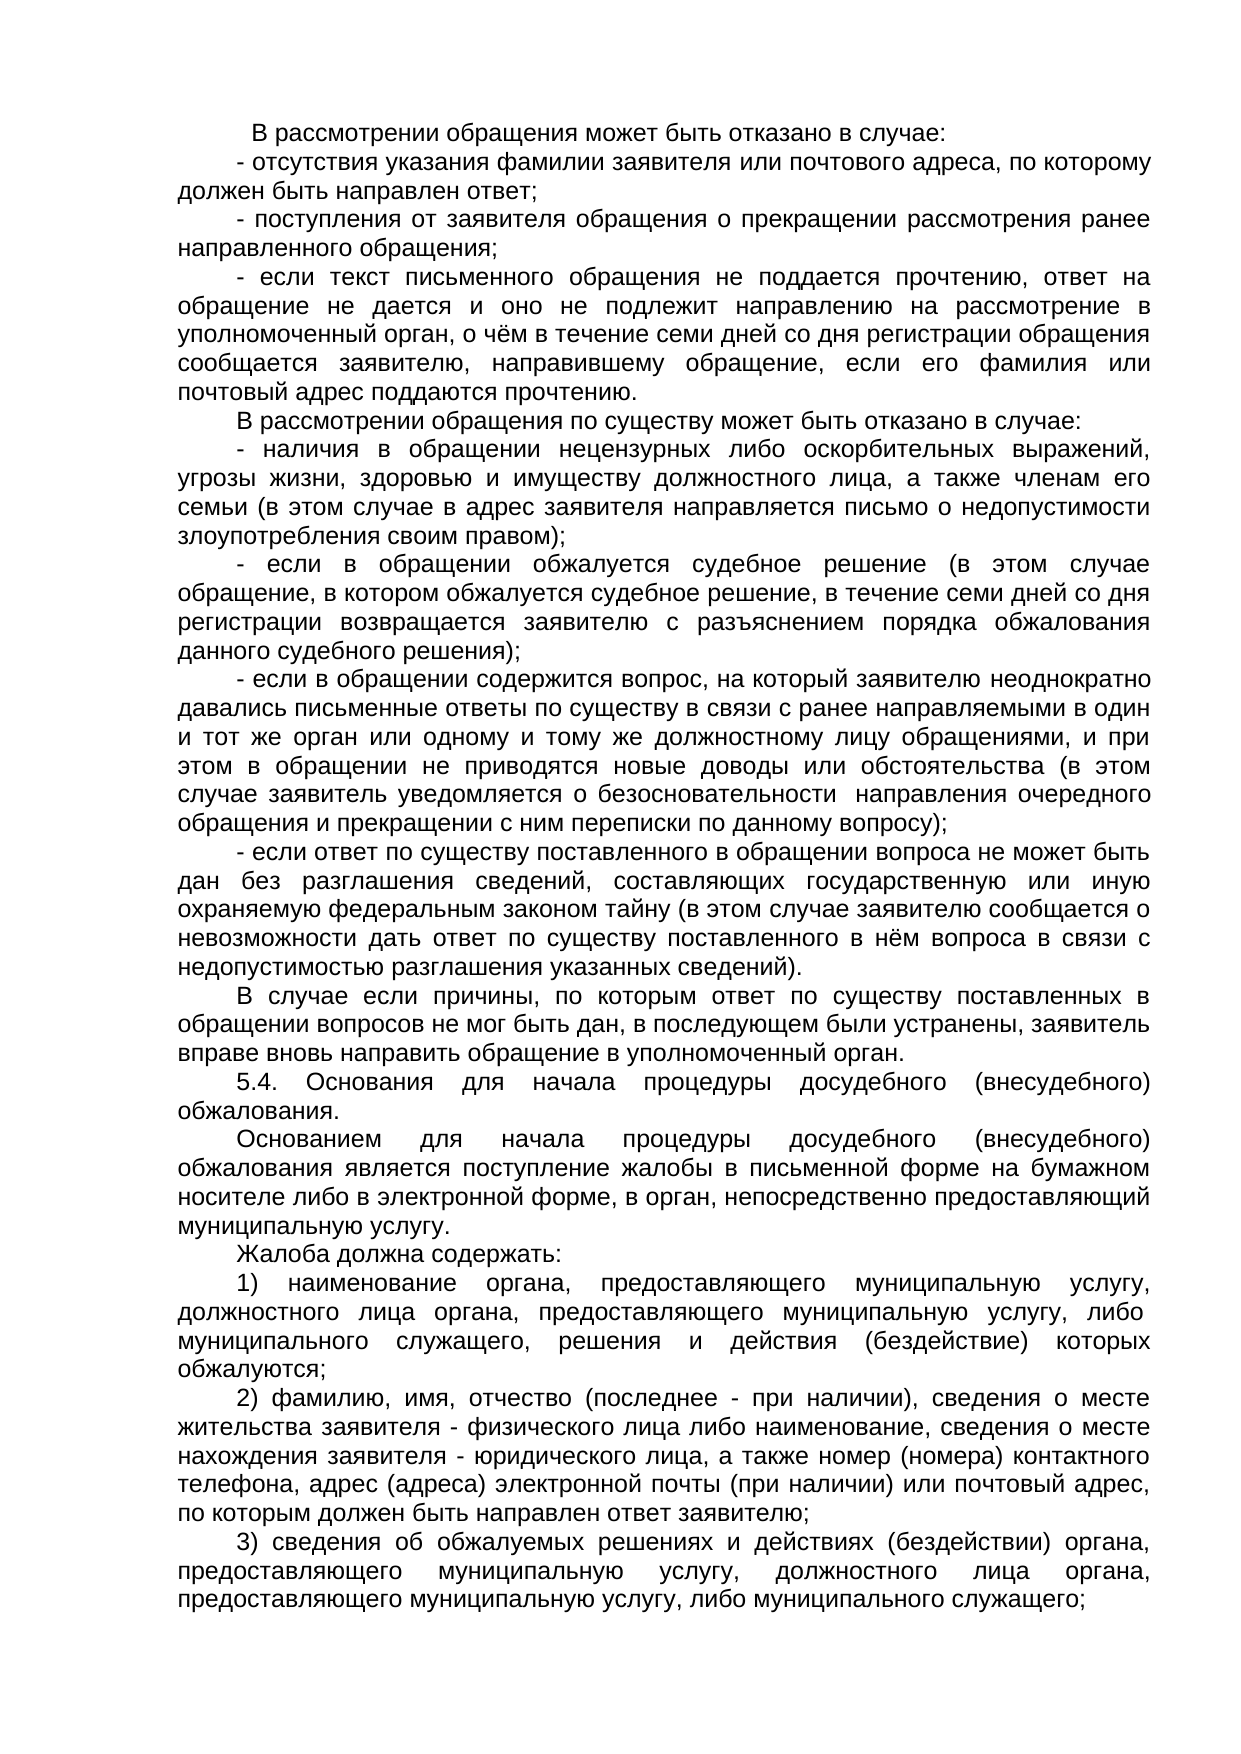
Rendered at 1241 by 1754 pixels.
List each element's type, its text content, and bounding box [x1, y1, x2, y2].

text - отсутствия указания фамилии заявителя или почтового адреса, по которому должен быть направлен ответ; [177, 147, 1152, 204]
text - если в обращении обжалуется судебное решение (в этом случае обращение, в котором обжалуется судебное решение, в течение семи дней со дня регистрации возвращается заявителю с разъяснением порядка обжалования данного судебного решения); [177, 549, 1152, 664]
text 5.4. Основания для начала процедуры досудебного (внесудебного) обжалования. [177, 1067, 1152, 1124]
text - наличия в обращении нецензурных либо оскорбительных выражений, угрозы жизни, здоровью и имуществу должностного лица, а также членам его семьи (в этом случае в адрес заявителя направляется письмо о недопустимости злоупотребления своим правом); [177, 434, 1152, 549]
text 1) наименование органа, предоставляющего муниципальную услугу, должностного лица органа, предоставляющего муниципальную услугу, либо муниципального служащего, решения и действия (бездействие) которых обжалуются; [177, 1268, 1152, 1383]
text В случае если причины, по которым ответ по существу поставленных в обращении вопросов не мог быть дан, в последующем были устранены, заявитель вправе вновь направить обращение в уполномоченный орган. [177, 981, 1152, 1067]
text - если текст письменного обращения не поддается прочтению, ответ на обращение не дается и оно не подлежит направлению на рассмотрение в уполномоченный орган, о чём в течение семи дней со дня регистрации обращения сообщается заявителю, направившему обращение, если его фамилия или почтовый адрес поддаются прочтению. [177, 262, 1152, 406]
text Жалоба должна содержать: [177, 1239, 1152, 1268]
text - если в обращении содержится вопрос, на который заявителю неоднократно давались письменные ответы по существу в связи с ранее направляемыми в один и тот же орган или одному и тому же должностному лицу обращениями, и при этом в обращении не приводятся новые доводы или обстоятельства (в этом случае заявитель уведомляется о безосновательности направления очередного обращения и прекращении с ним переписки по данному вопросу); [177, 664, 1152, 837]
text 3) сведения об обжалуемых решениях и действиях (бездействии) органа, предоставляющего муниципальную услугу, должностного лица органа, предоставляющего муниципальную услугу, либо муниципального служащего; [177, 1527, 1152, 1613]
text - поступления от заявителя обращения о прекращении рассмотрения ранее направленного обращения; [177, 204, 1152, 262]
text 2) фамилию, имя, отчество (последнее - при наличии), сведения о месте жительства заявителя - физического лица либо наименование, сведения о месте нахождения заявителя - юридического лица, а также номер (номера) контактного телефона, адрес (адреса) электронной почты (при наличии) или почтовый адрес, по которым должен быть направлен ответ заявителю; [177, 1383, 1152, 1527]
text В рассмотрении обращения может быть отказано в случае: [177, 118, 1152, 147]
text В рассмотрении обращения по существу может быть отказано в случае: [177, 406, 1152, 434]
text - если ответ по существу поставленного в обращении вопроса не может быть дан без разглашения сведений, составляющих государственную или иную охраняемую федеральным законом тайну (в этом случае заявителю сообщается о невозможности дать ответ по существу поставленного в нём вопроса в связи с недопустимостью разглашения указанных сведений). [177, 837, 1152, 981]
text Основанием для начала процедуры досудебного (внесудебного) обжалования является поступление жалобы в письменной форме на бумажном носителе либо в электронной форме, в орган, непосредственно предоставляющий муниципальную услугу. [177, 1124, 1152, 1239]
